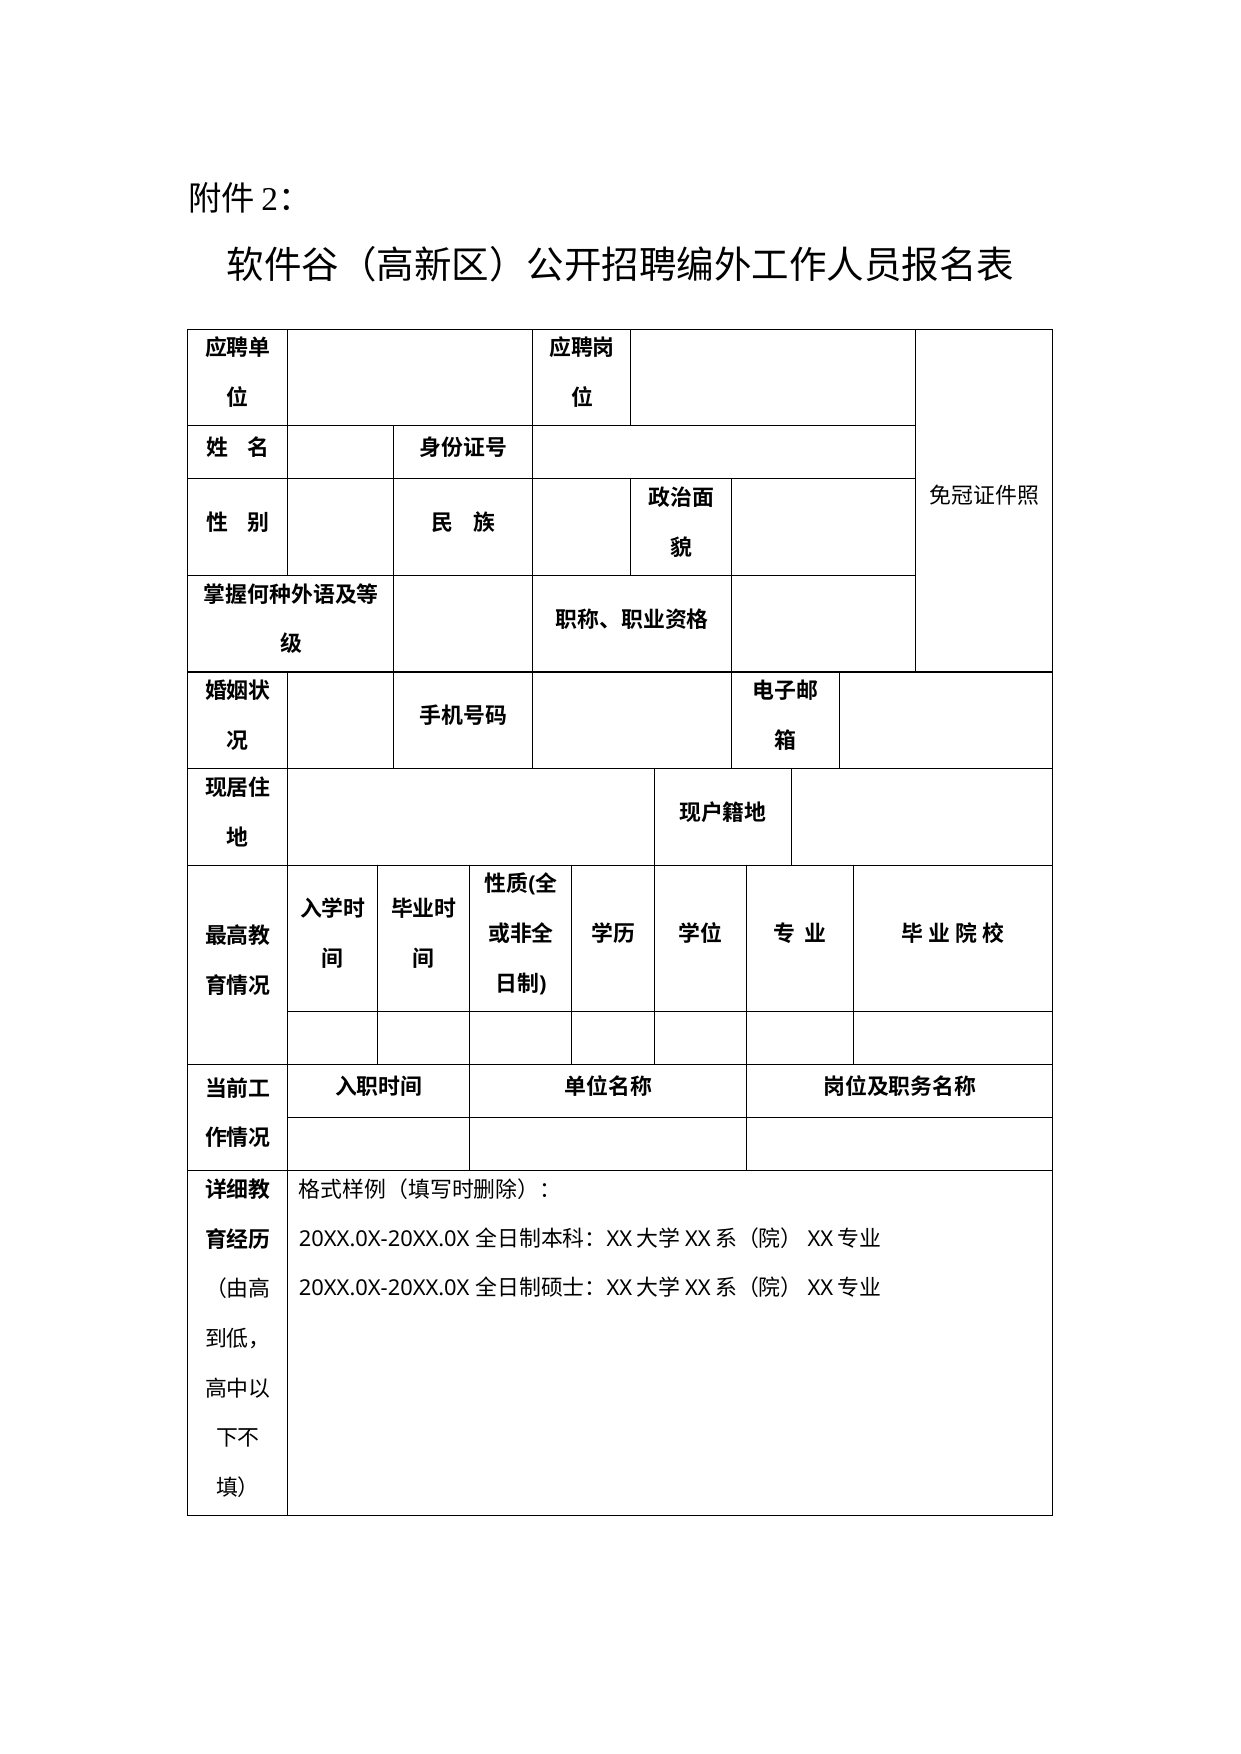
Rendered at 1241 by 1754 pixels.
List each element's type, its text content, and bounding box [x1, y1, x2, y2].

table_cell [470, 1012, 571, 1064]
table_cell 政治面貌 [631, 479, 731, 575]
table_cell [732, 576, 915, 671]
table_cell 现户籍地 [655, 769, 791, 864]
table_cell 性 别 [188, 479, 287, 575]
table_cell [533, 479, 630, 575]
text 附件2： [188, 162, 1052, 229]
table_cell [533, 426, 915, 478]
table_cell 学历 [572, 866, 654, 1011]
table_cell [470, 1118, 746, 1170]
table_cell 身份证号 [394, 426, 532, 478]
table_cell [533, 673, 731, 768]
table_cell [288, 1118, 469, 1170]
table_cell 手机号码 [394, 673, 532, 768]
table_cell 民 族 [394, 479, 532, 575]
table_cell 入学时间 [288, 866, 377, 1011]
table_cell [747, 1012, 853, 1064]
table_cell [288, 769, 654, 864]
table_cell 性质(全或非全日制) [470, 866, 571, 1011]
table_cell 详细教育经历 （由高到低，高中以下不填） [188, 1171, 287, 1515]
table_cell [288, 1012, 377, 1064]
table_header 应聘单位 [188, 330, 287, 425]
table_cell 专 业 [747, 866, 853, 1011]
table_cell [747, 1118, 1052, 1170]
table_header 应聘岗位 [533, 330, 630, 425]
table_cell [288, 426, 393, 478]
table_cell 格式样例（填写时删除）： 20XX.0X-20XX.0X 全日制本科：XX大学 XX系（院） XX专业 20XX.0X-20XX.0X 全日制硕士：XX大学 XX系（院） XX专业 [288, 1171, 1052, 1515]
table_cell [572, 1012, 654, 1064]
table_cell 学位 [655, 866, 746, 1011]
table_cell [288, 479, 393, 575]
table_cell [378, 1012, 469, 1064]
table_cell [288, 673, 393, 768]
table_cell 电子邮箱 [732, 673, 839, 768]
text 软件谷（高新区）公开招聘编外工作人员报名表 [188, 229, 1052, 295]
table_cell [732, 479, 915, 575]
table_cell 最高教育情况 [188, 866, 287, 1064]
table_cell [840, 673, 1052, 768]
table_cell 婚姻状况 [188, 673, 287, 768]
table_cell 职称、职业资格 [533, 576, 731, 671]
table_cell 毕 业 院 校 [854, 866, 1052, 1011]
table_cell 掌握何种外语及等级 [188, 576, 393, 671]
table_cell 岗位及职务名称 [747, 1065, 1052, 1117]
table_cell [792, 769, 1052, 864]
table_header [631, 330, 915, 425]
table_header 免冠证件照 [916, 330, 1052, 671]
table_cell 现居住地 [188, 769, 287, 864]
table_cell 当前工作情况 [188, 1065, 287, 1170]
table_cell [854, 1012, 1052, 1064]
table_cell 姓 名 [188, 426, 287, 478]
table_header [288, 330, 532, 425]
table_cell 单位名称 [470, 1065, 746, 1117]
table_cell [394, 576, 532, 671]
table_cell [655, 1012, 746, 1064]
table_cell 入职时间 [288, 1065, 469, 1117]
table_cell 毕业时间 [378, 866, 469, 1011]
